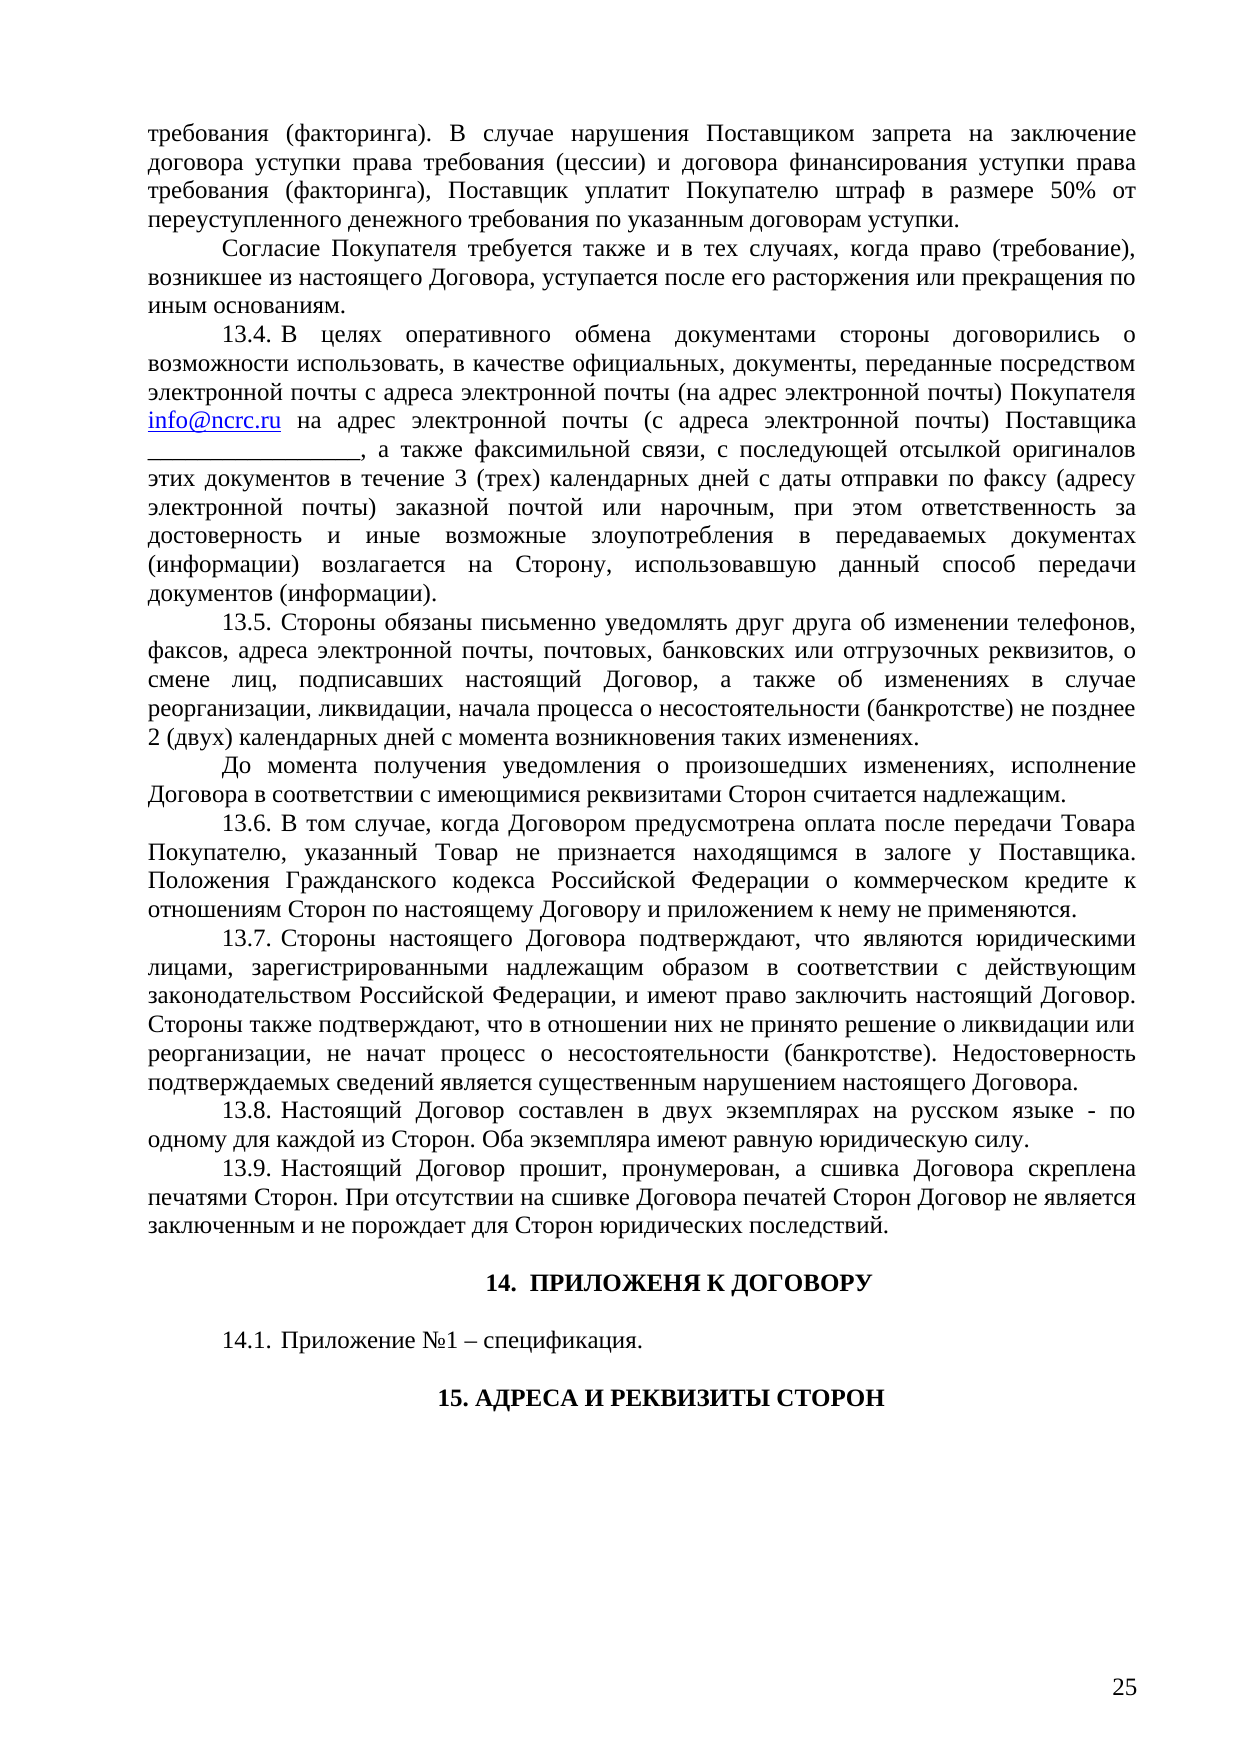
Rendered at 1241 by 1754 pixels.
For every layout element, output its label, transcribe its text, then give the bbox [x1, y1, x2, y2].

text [148, 118, 1137, 233]
list Приложение №1 – спецификация. [148, 1326, 1137, 1354]
list Настоящий Договор прошит, пронумерован, а сшивка Договора скреплена печатями Сторон. При отсутствии на сшивке Договора печатей Сторон Договор не является заключенным и не порождает для Сторон юридических последствий. [148, 1153, 1137, 1239]
text Согласие Покупателя требуется также и в тех случаях, когда право (требование), возникшее из настоящего Договора, уступается после его расторжения или прекращения по иным основаниям. [148, 233, 1137, 319]
list Настоящий Договор составлен в двух экземплярах на русском языке - по одному для каждой из Сторон. Оба экземпляра имеют равную юридическую силу. [148, 1096, 1137, 1153]
list АДРЕСА И РЕКВИЗИТЫ СТОРОН [185, 1383, 1137, 1412]
list В том случае, когда Договором предусмотрена оплата после передачи Товара Покупателю, указанный Товар не признается находящимся в залоге у Поставщика. Положения Гражданского кодекса Российской Федерации о коммерческом кредите к отношениям Сторон по настоящему Договору и приложением к нему не применяются. [148, 808, 1137, 923]
list Стороны обязаны письменно уведомлять друг друга об изменении телефонов, факсов, адреса электронной почты, почтовых, банковских или отгрузочных реквизитов, о смене лиц, подписавших настоящий Договор, а также об изменениях в случае реорганизации, ликвидации, начала процесса о несостоятельности (банкротстве) не позднее 2 (двух) календарных дней с момента возникновения таких изменениях. [148, 607, 1137, 751]
list В целях оперативного обмена документами стороны договорились о возможности использовать, в качестве официальных, документы, переданные посредством электронной почты с адреса электронной почты (на адрес электронной почты) Покупателя info@ncrc.ru на адрес электронной почты (с адреса электронной почты) Поставщика _________________, а также факсимильной связи, с последующей отсылкой оригиналов этих документов в течение 3 (трех) календарных дней с даты отправки по факсу (адресу электронной почты) заказной почтой или нарочным, при этом ответственность за достоверность и иные возможные злоупотребления в передаваемых документах (информации) возлагается на Сторону, использовавшую данный способ передачи документов (информации). [148, 319, 1137, 607]
text До момента получения уведомления о произошедших изменениях, исполнение Договора в соответствии с имеющимися реквизитами Сторон считается надлежащим. [148, 751, 1137, 808]
list Стороны настоящего Договора подтверждают, что являются юридическими лицами, зарегистрированными надлежащим образом в соответствии с действующим законодательством Российской Федерации, и имеют право заключить настоящий Договор. Стороны также подтверждают, что в отношении них не принято решение о ликвидации или реорганизации, не начат процесс о несостоятельности (банкротстве). Недостоверность подтверждаемых сведений является существенным нарушением настоящего Договора. [148, 923, 1137, 1096]
list ПРИЛОЖЕНЯ К ДОГОВОРУ [148, 1268, 1137, 1297]
